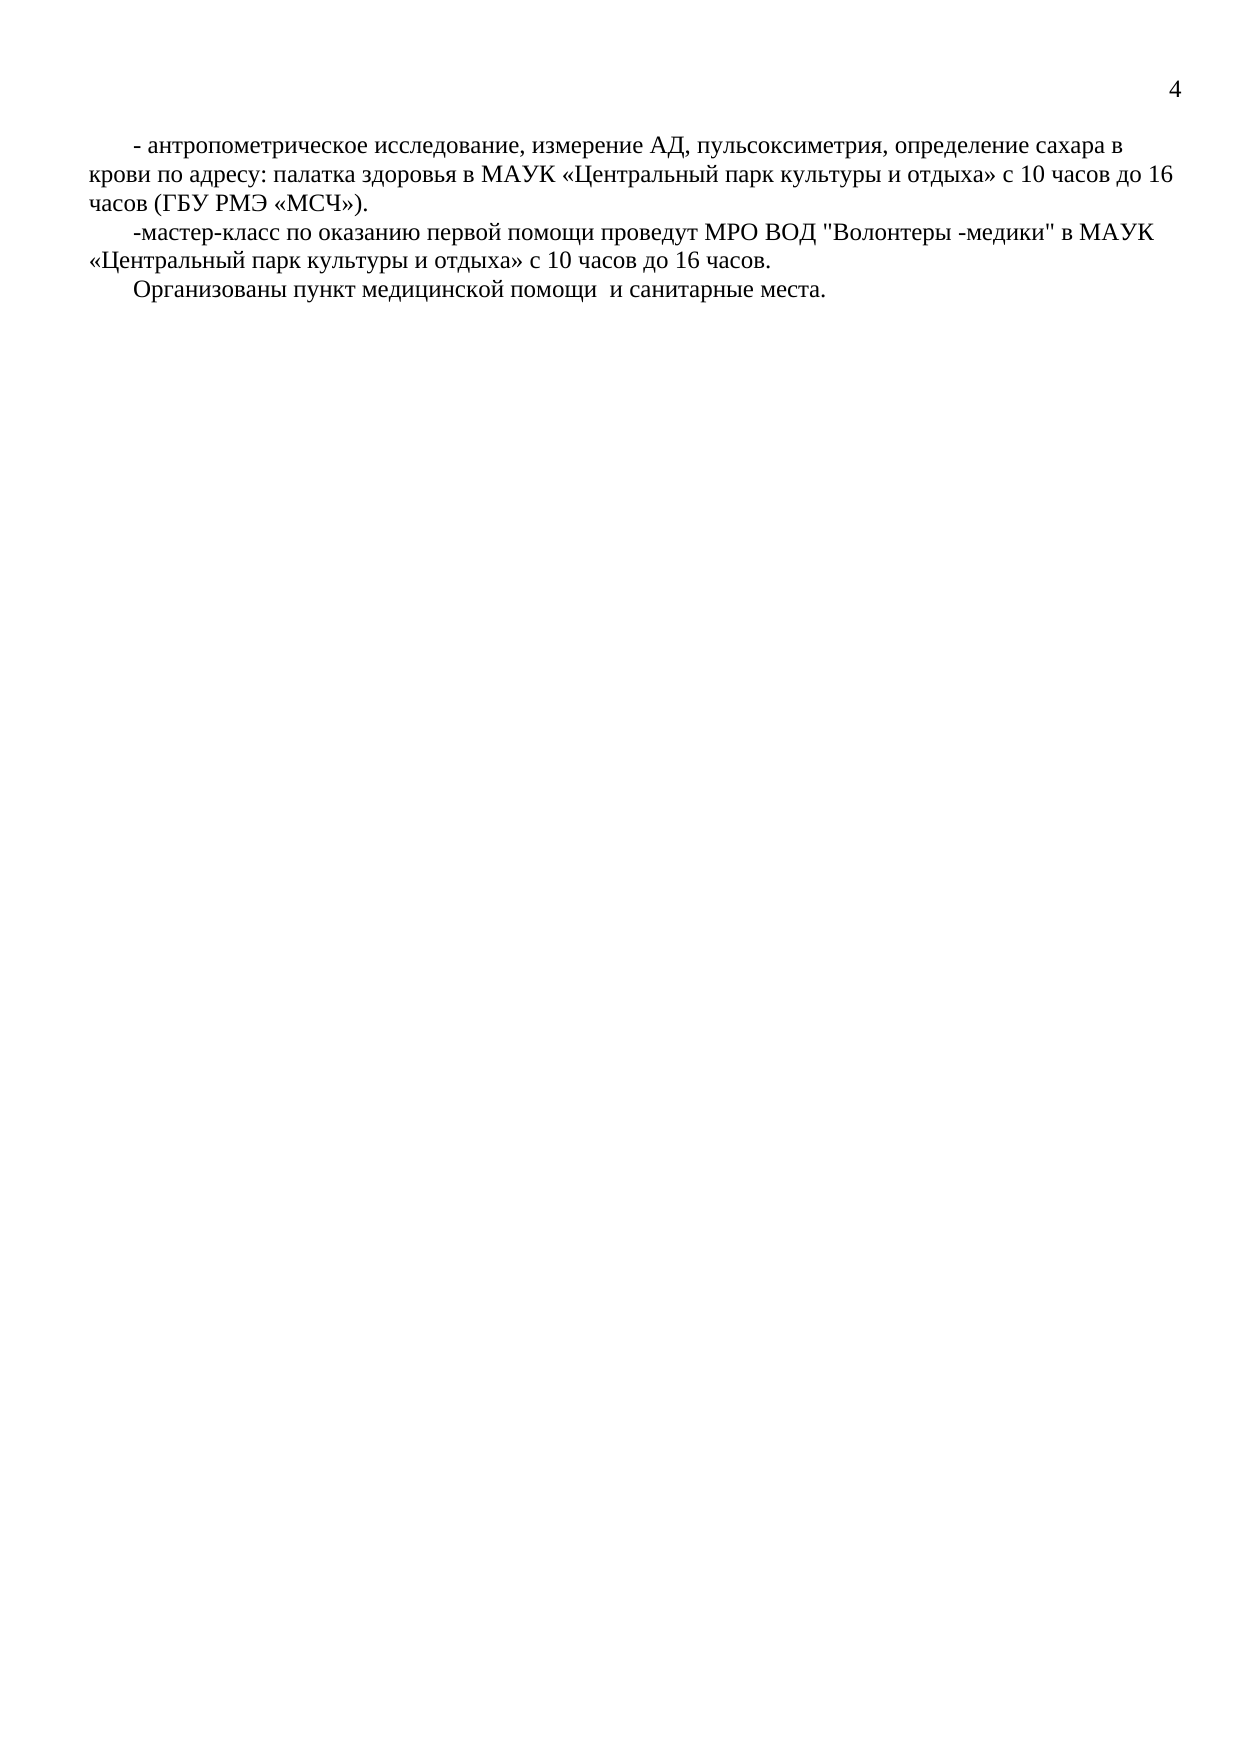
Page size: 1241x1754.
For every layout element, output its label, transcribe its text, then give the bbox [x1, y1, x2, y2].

text Организованы пункт медицинской помощи и санитарные места. [88, 274, 1181, 303]
text -мастер-класс по оказанию первой помощи проведут МРО ВОД "Волонтеры -медики" в МАУК «Центральный парк культуры и отдыха» с 10 часов до 16 часов. [88, 217, 1181, 274]
text - антропометрическое исследование, измерение АД, пульсоксиметрия, определение сахара в крови по адресу: палатка здоровья в МАУК «Центральный парк культуры и отдыха» с 10 часов до 16 часов (ГБУ РМЭ «МСЧ»). [88, 131, 1181, 217]
